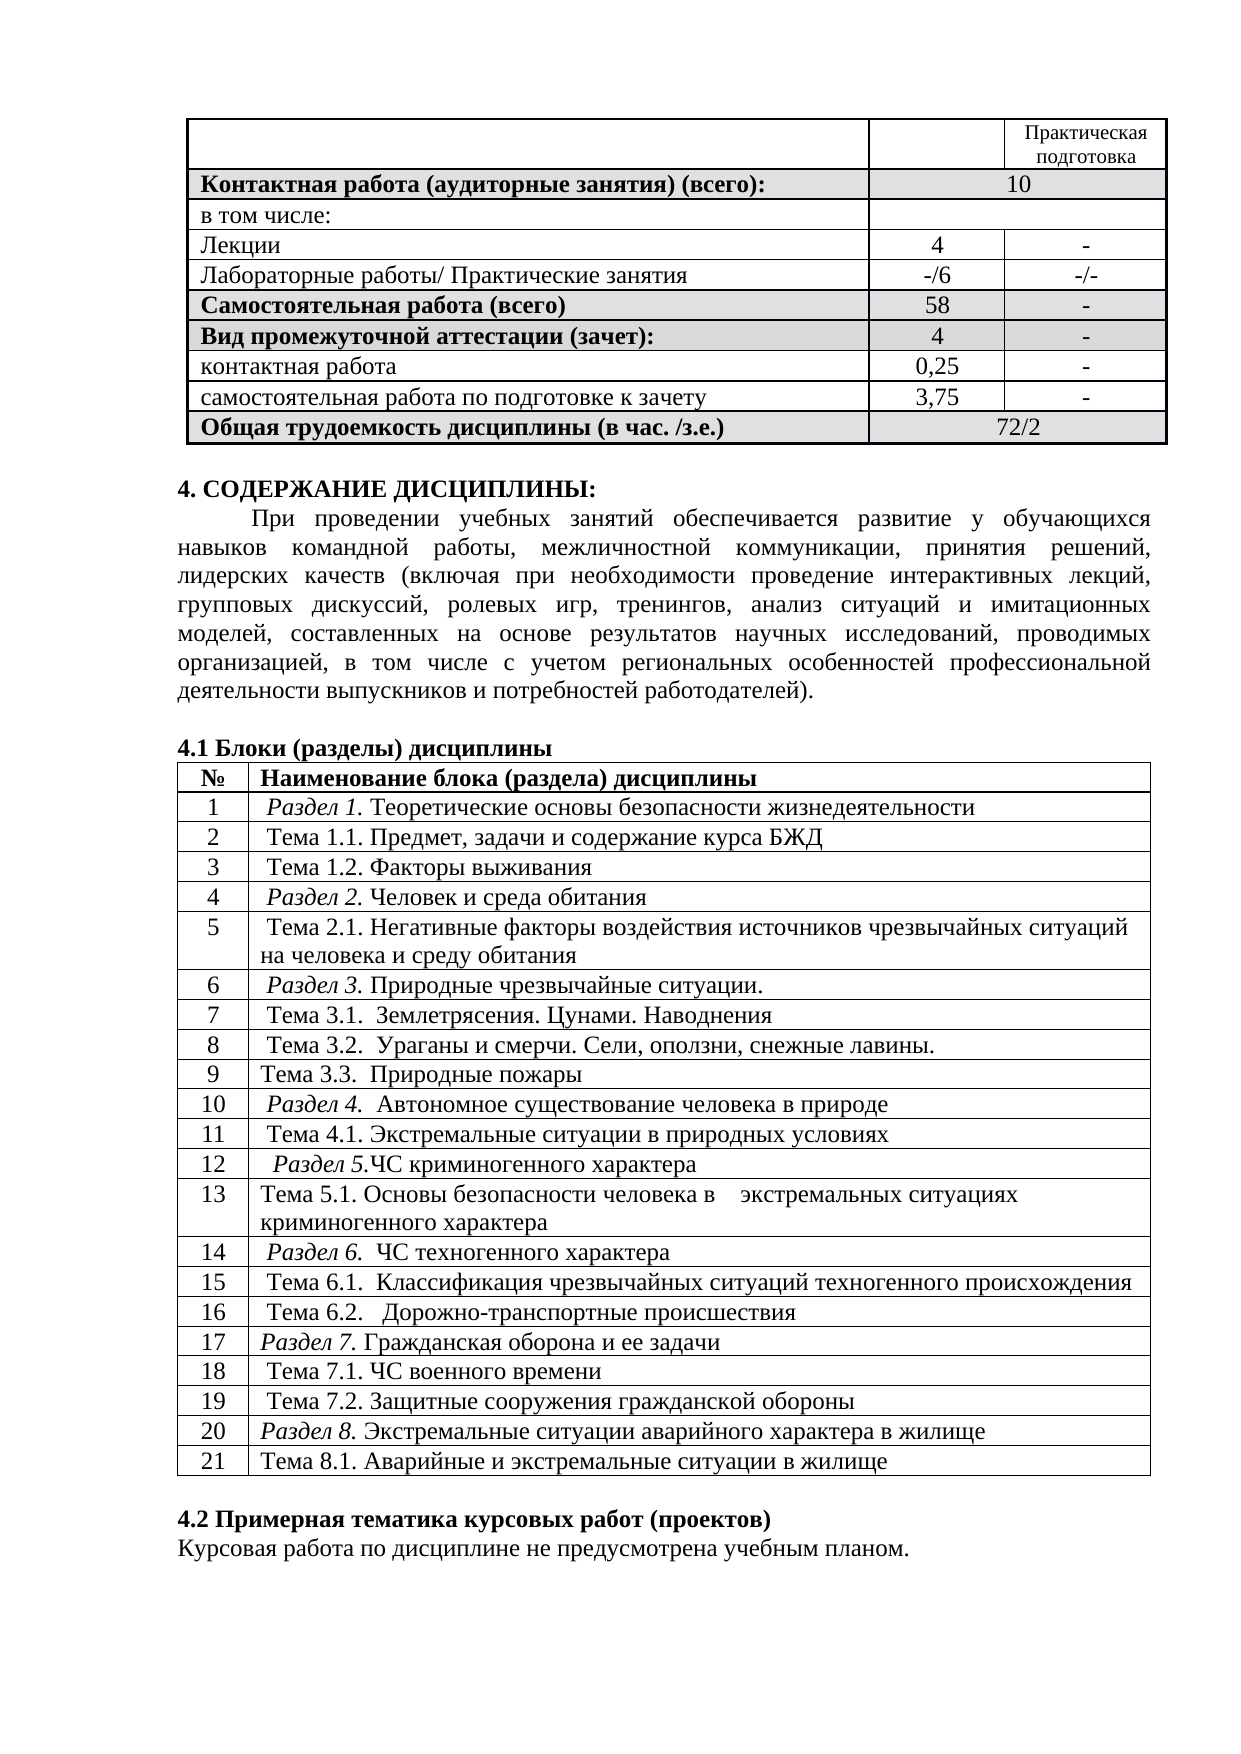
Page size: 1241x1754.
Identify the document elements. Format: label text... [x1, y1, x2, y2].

table_cell 8 [178, 1030, 248, 1058]
table_cell Раздел 3. Природные чрезвычайные ситуации. [249, 970, 1150, 999]
table_cell Тема 2.1. Негативные факторы воздействия источников чрезвычайных ситуаций на человека и среду обитания [249, 912, 1150, 969]
table_cell [870, 200, 1165, 228]
table_header Наименование блока (раздела) дисциплины [249, 763, 1150, 791]
table_cell -/- [1005, 260, 1165, 289]
text 4. Содержание дисциплины: [177, 474, 1152, 503]
table_cell 4 [178, 882, 248, 911]
table_cell 21 [178, 1446, 248, 1474]
table_cell Раздел 2. Человек и среда обитания [249, 882, 1150, 911]
table_cell 16 [178, 1297, 248, 1326]
table_cell Лабораторные работы/ Практические занятия [189, 260, 868, 289]
table_cell 15 [178, 1267, 248, 1296]
table_cell самостоятельная работа по подготовке к зачету [189, 382, 868, 410]
text При проведении учебных занятий обеспечивается развитие у обучающихся навыков командной работы, межличностной коммуникации, принятия решений, лидерских качеств (включая при необходимости проведение интерактивных лекций, групповых дискуссий, ролевых игр, тренингов, анализ ситуаций и имитационных моделей, составленных на основе результатов научных исследований, проводимых организацией, в том числе с учетом региональных особенностей профессиональной деятельности выпускников и потребностей работодателей). [177, 503, 1152, 704]
table_cell 2 [178, 822, 248, 851]
table_cell - [1005, 291, 1165, 319]
table_cell 4 [870, 321, 1004, 350]
table_cell 0,25 [870, 351, 1004, 380]
table_cell Тема 1.1. Предмет, задачи и содержание курса БЖД [249, 822, 1150, 851]
table_cell 7 [178, 1000, 248, 1029]
table_cell 11 [178, 1119, 248, 1148]
table_cell -/6 [870, 260, 1004, 289]
table_cell [870, 120, 1004, 168]
table_cell [189, 120, 868, 168]
table_cell Тема 8.1. Аварийные и экстремальные ситуации в жилище [249, 1446, 1150, 1474]
table_cell Практическая подготовка [1005, 120, 1165, 168]
table_cell 58 [870, 291, 1004, 319]
table_cell - [1005, 230, 1165, 259]
table_cell Тема 3.2. Ураганы и смерчи. Сели, оползни, снежные лавины. [249, 1030, 1150, 1058]
table_cell контактная работа [189, 351, 868, 380]
table_cell 5 [178, 912, 248, 969]
table_cell - [1005, 382, 1165, 410]
table_cell Раздел 7. Гражданская оборона и ее задачи [249, 1327, 1150, 1355]
text Курсовая работа по дисциплине не предусмотрена учебным планом. [177, 1533, 1152, 1562]
table_cell 17 [178, 1327, 248, 1355]
table_cell Контактная работа (аудиторные занятия) (всего): [189, 170, 868, 198]
table_cell в том числе: [189, 200, 868, 228]
table_cell Общая трудоемкость дисциплины (в час. /з.е.) [189, 412, 868, 442]
table_cell Тема 7.1. ЧС военного времени [249, 1356, 1150, 1385]
table_cell Раздел 4. Автономное существование человека в природе [249, 1089, 1150, 1118]
table_cell 72/2 [870, 412, 1165, 442]
table_cell 14 [178, 1237, 248, 1266]
table_cell - [1005, 351, 1165, 380]
table_cell 3,75 [870, 382, 1004, 410]
table_cell Тема 3.1. Землетрясения. Цунами. Наводнения [249, 1000, 1150, 1029]
table_cell 6 [178, 970, 248, 999]
table_header № [178, 763, 248, 791]
table_cell 10 [178, 1089, 248, 1118]
table_cell 3 [178, 852, 248, 881]
table_cell Раздел 8. Экстремальные ситуации аварийного характера в жилище [249, 1416, 1150, 1445]
text 4.1 Блоки (разделы) дисциплины [177, 733, 1152, 762]
table_cell Раздел 6. ЧС техногенного характера [249, 1237, 1150, 1266]
table_cell Тема 7.2. Защитные сооружения гражданской обороны [249, 1386, 1150, 1415]
table_cell 13 [178, 1179, 248, 1236]
table_cell Раздел 1. Теоретические основы безопасности жизнедеятельности [249, 793, 1150, 821]
table_cell Тема 1.2. Факторы выживания [249, 852, 1150, 881]
table_cell Тема 4.1. Экстремальные ситуации в природных условиях [249, 1119, 1150, 1148]
table_cell 9 [178, 1060, 248, 1088]
table_cell Раздел 5.ЧС криминогенного характера [249, 1149, 1150, 1178]
table_cell Тема 6.1. Классификация чрезвычайных ситуаций техногенного происхождения [249, 1267, 1150, 1296]
table_cell 1 [178, 793, 248, 821]
text 4.2 Примерная тематика курсовых работ (проектов) [177, 1504, 1152, 1533]
table_cell - [1005, 321, 1165, 350]
table_cell Тема 3.3. Природные пожары [249, 1060, 1150, 1088]
table_cell 4 [870, 230, 1004, 259]
table_cell 18 [178, 1356, 248, 1385]
table_cell Вид промежуточной аттестации (зачет): [189, 321, 868, 350]
table_cell Лекции [189, 230, 868, 259]
table_cell Тема 6.2. Дорожно-транспортные происшествия [249, 1297, 1150, 1326]
table_cell Самостоятельная работа (всего) [189, 291, 868, 319]
table_cell 19 [178, 1386, 248, 1415]
table_cell 12 [178, 1149, 248, 1178]
table_cell 10 [870, 170, 1165, 198]
table_cell Тема 5.1. Основы безопасности человека в экстремальных ситуациях криминогенного характера [249, 1179, 1150, 1236]
table_cell 20 [178, 1416, 248, 1445]
